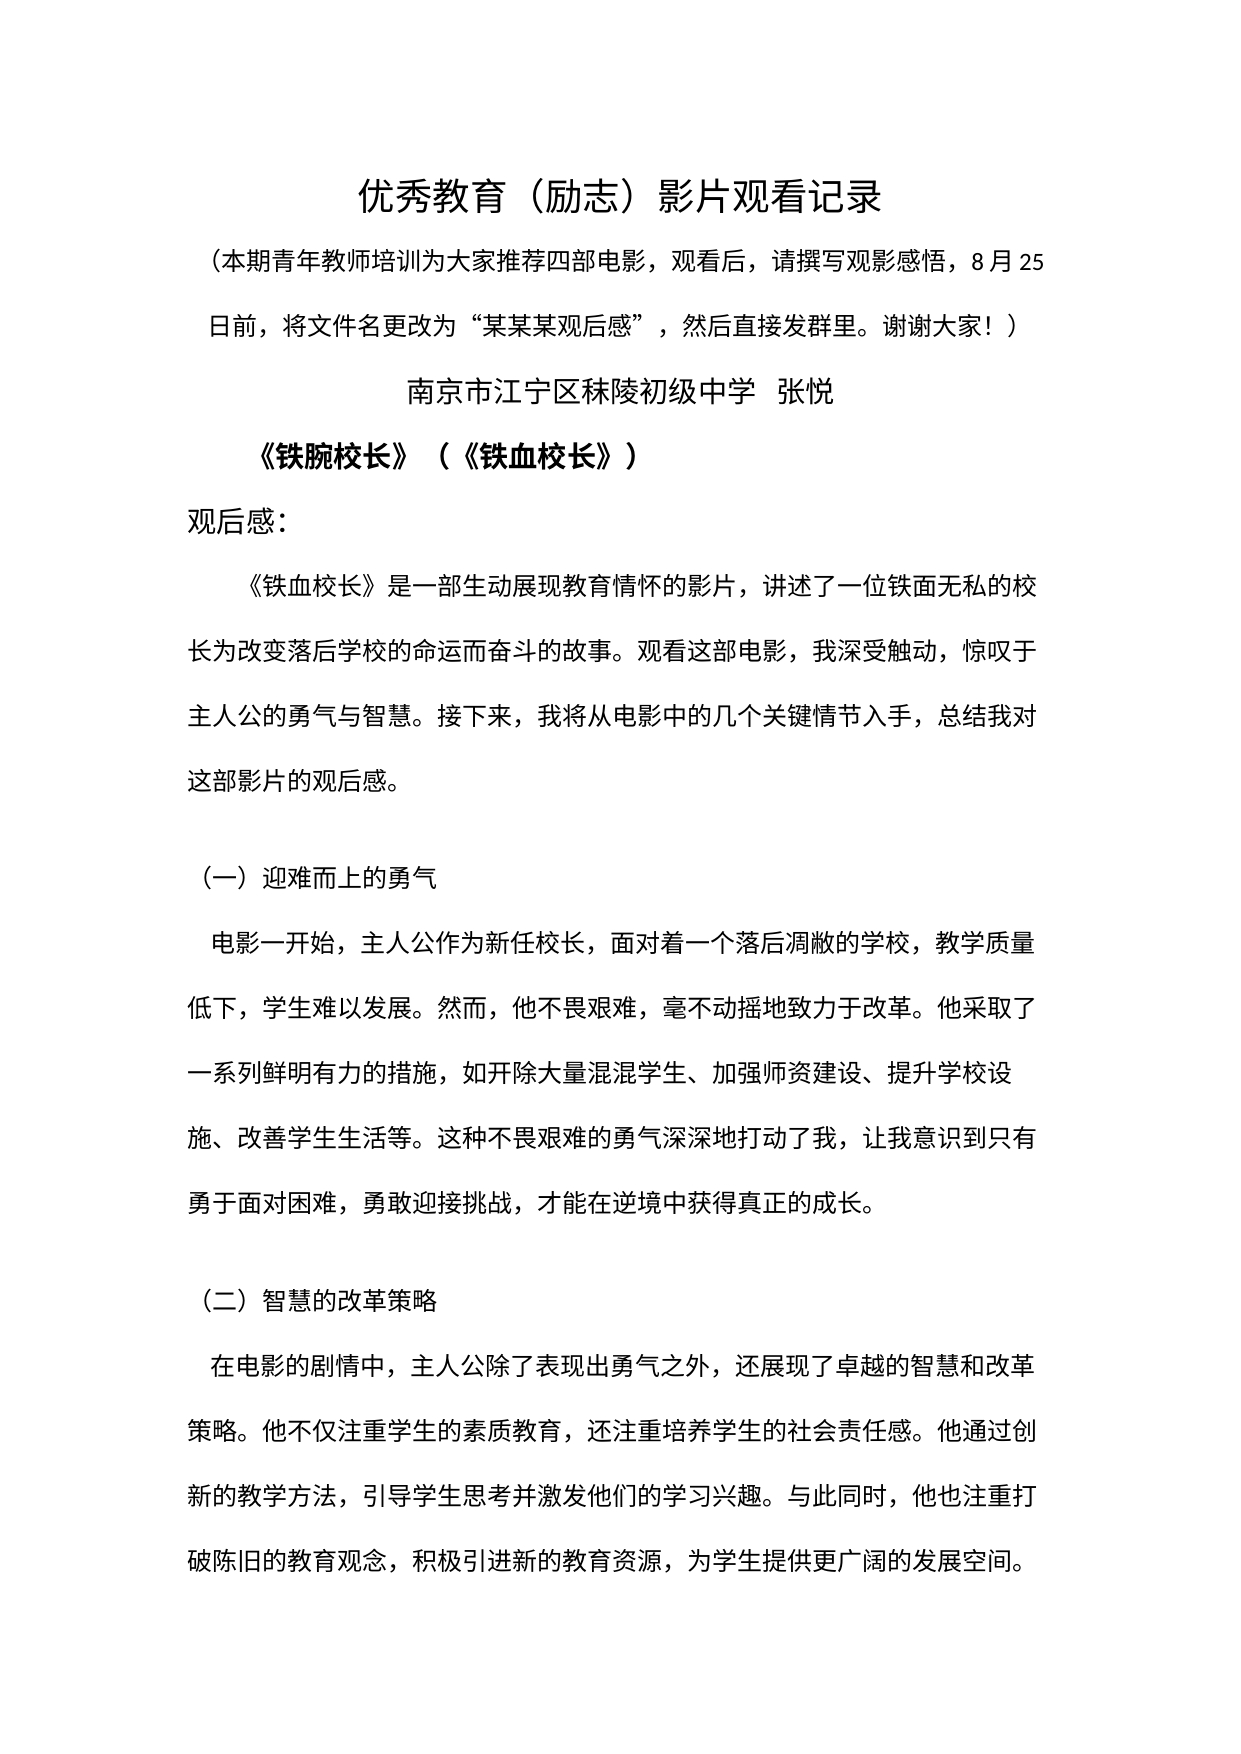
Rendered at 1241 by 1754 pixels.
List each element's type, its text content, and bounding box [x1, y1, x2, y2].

text 优秀教育（励志）影片观看记录 [187, 162, 1053, 227]
text （本期青年教师培训为大家推荐四部电影，观看后，请撰写观影感悟，8月25日前，将文件名更改为“某某某观后感”，然后直接发群里。谢谢大家！） [187, 227, 1053, 357]
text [187, 552, 1053, 1592]
text 观后感： [187, 487, 1053, 552]
text 《铁腕校长》（《铁血校长》） [187, 422, 1053, 487]
text 南京市江宁区秣陵初级中学 张悦 [187, 357, 1053, 422]
